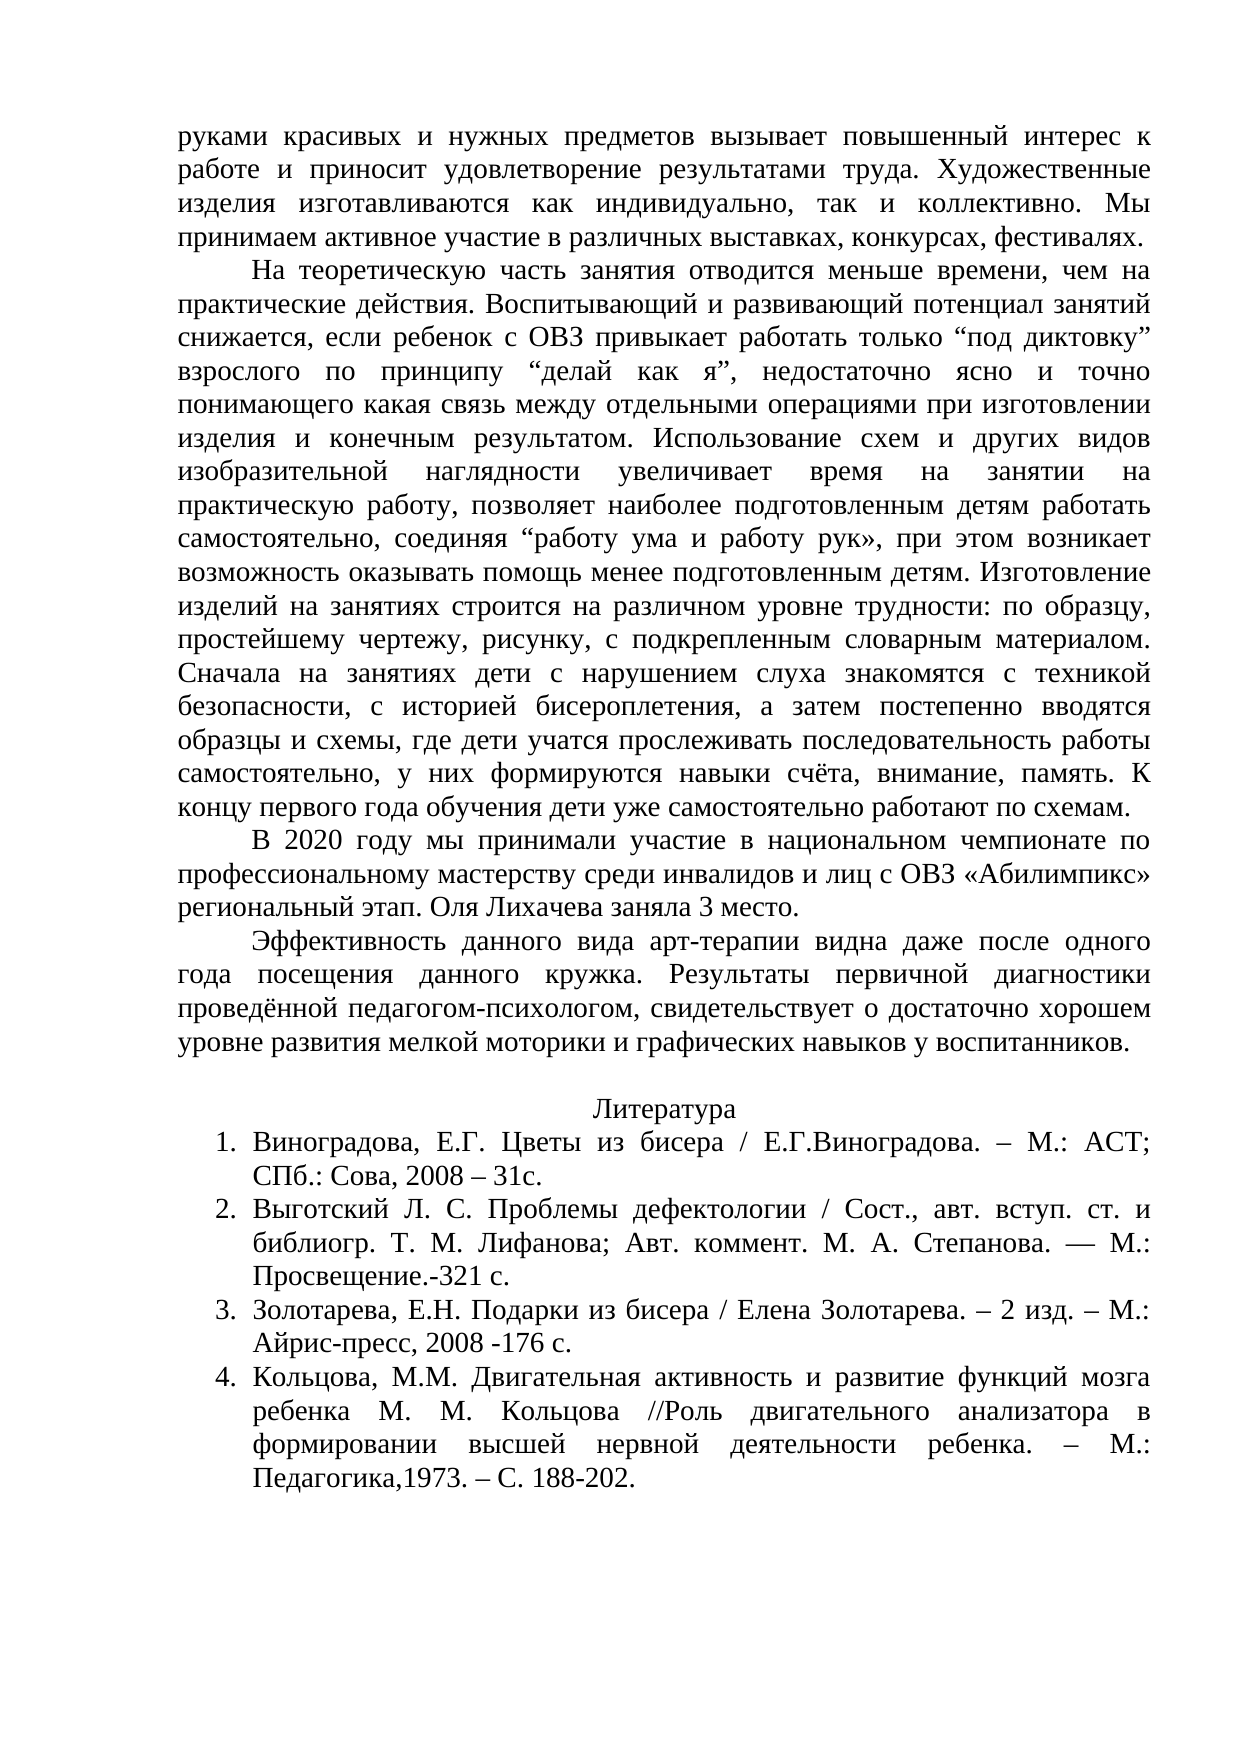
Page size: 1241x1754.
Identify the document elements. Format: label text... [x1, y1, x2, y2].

list Виноградова, Е.Г. Цветы из бисера / Е.Г.Виноградова. – М.: АСТ; СПб.: Сова, 2008 – 31с. [215, 1124, 1152, 1191]
text В 2020 году мы принимали участие в национальном чемпионате по профессиональному мастерству среди инвалидов и лиц с ОВЗ «Абилимпикс» региональный этап. Оля Лихачева заняла 3 место. [177, 822, 1152, 923]
text На теоретическую часть занятия отводится меньше времени, чем на практические действия. Воспитывающий и развивающий потенциал занятий снижается, если ребенок с ОВЗ привыкает работать только “под диктовку” взрослого по принципу “делай как я”, недостаточно ясно и точно понимающего какая связь между отдельными операциями при изготовлении изделия и конечным результатом. Использование схем и других видов изобразительной наглядности увеличивает время на занятии на практическую работу, позволяет наиболее подготовленным детям работать самостоятельно, соединяя “работу ума и работу рук», при этом возникает возможность оказывать помощь менее подготовленным детям. Изготовление изделий на занятиях строится на различном уровне трудности: по образцу, простейшему чертежу, рисунку, с подкрепленным словарным материалом. Сначала на занятиях дети с нарушением слуха знакомятся с техникой безопасности, с историей бисероплетения, а затем постепенно вводятся образцы и схемы, где дети учатся прослеживать последовательность работы самостоятельно, у них формируются навыки счёта, внимание, память. К концу первого года обучения дети уже самостоятельно работают по схемам. [177, 252, 1152, 822]
text Эффективность данного вида арт-терапии видна даже после одного года посещения данного кружка. Результаты первичной диагностики проведённой педагогом-психологом, свидетельствует о достаточно хорошем уровне развития мелкой моторики и графических навыков у воспитанников. [177, 923, 1152, 1057]
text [177, 118, 1152, 252]
list Золотарева, Е.Н. Подарки из бисера / Елена Золотарева. – 2 изд. – М.: Айрис-пресс, 2008 -176 с. [215, 1292, 1152, 1359]
text Литература [177, 1091, 1152, 1124]
list Выготский Л. С. Проблемы дефектологии / Сост., авт. вступ. ст. и библиогр. Т. М. Лифанова; Авт. коммент. М. А. Степанова. — М.: Просвещение.-321 с. [215, 1191, 1152, 1292]
list Кольцова, М.М. Двигательная активность и развитие функций мозга ребенка М. М. Кольцова //Роль двигательного анализатора в формировании высшей нервной деятельности ребенка. – М.: Педагогика,1973. – С. 188-202. [215, 1359, 1152, 1493]
